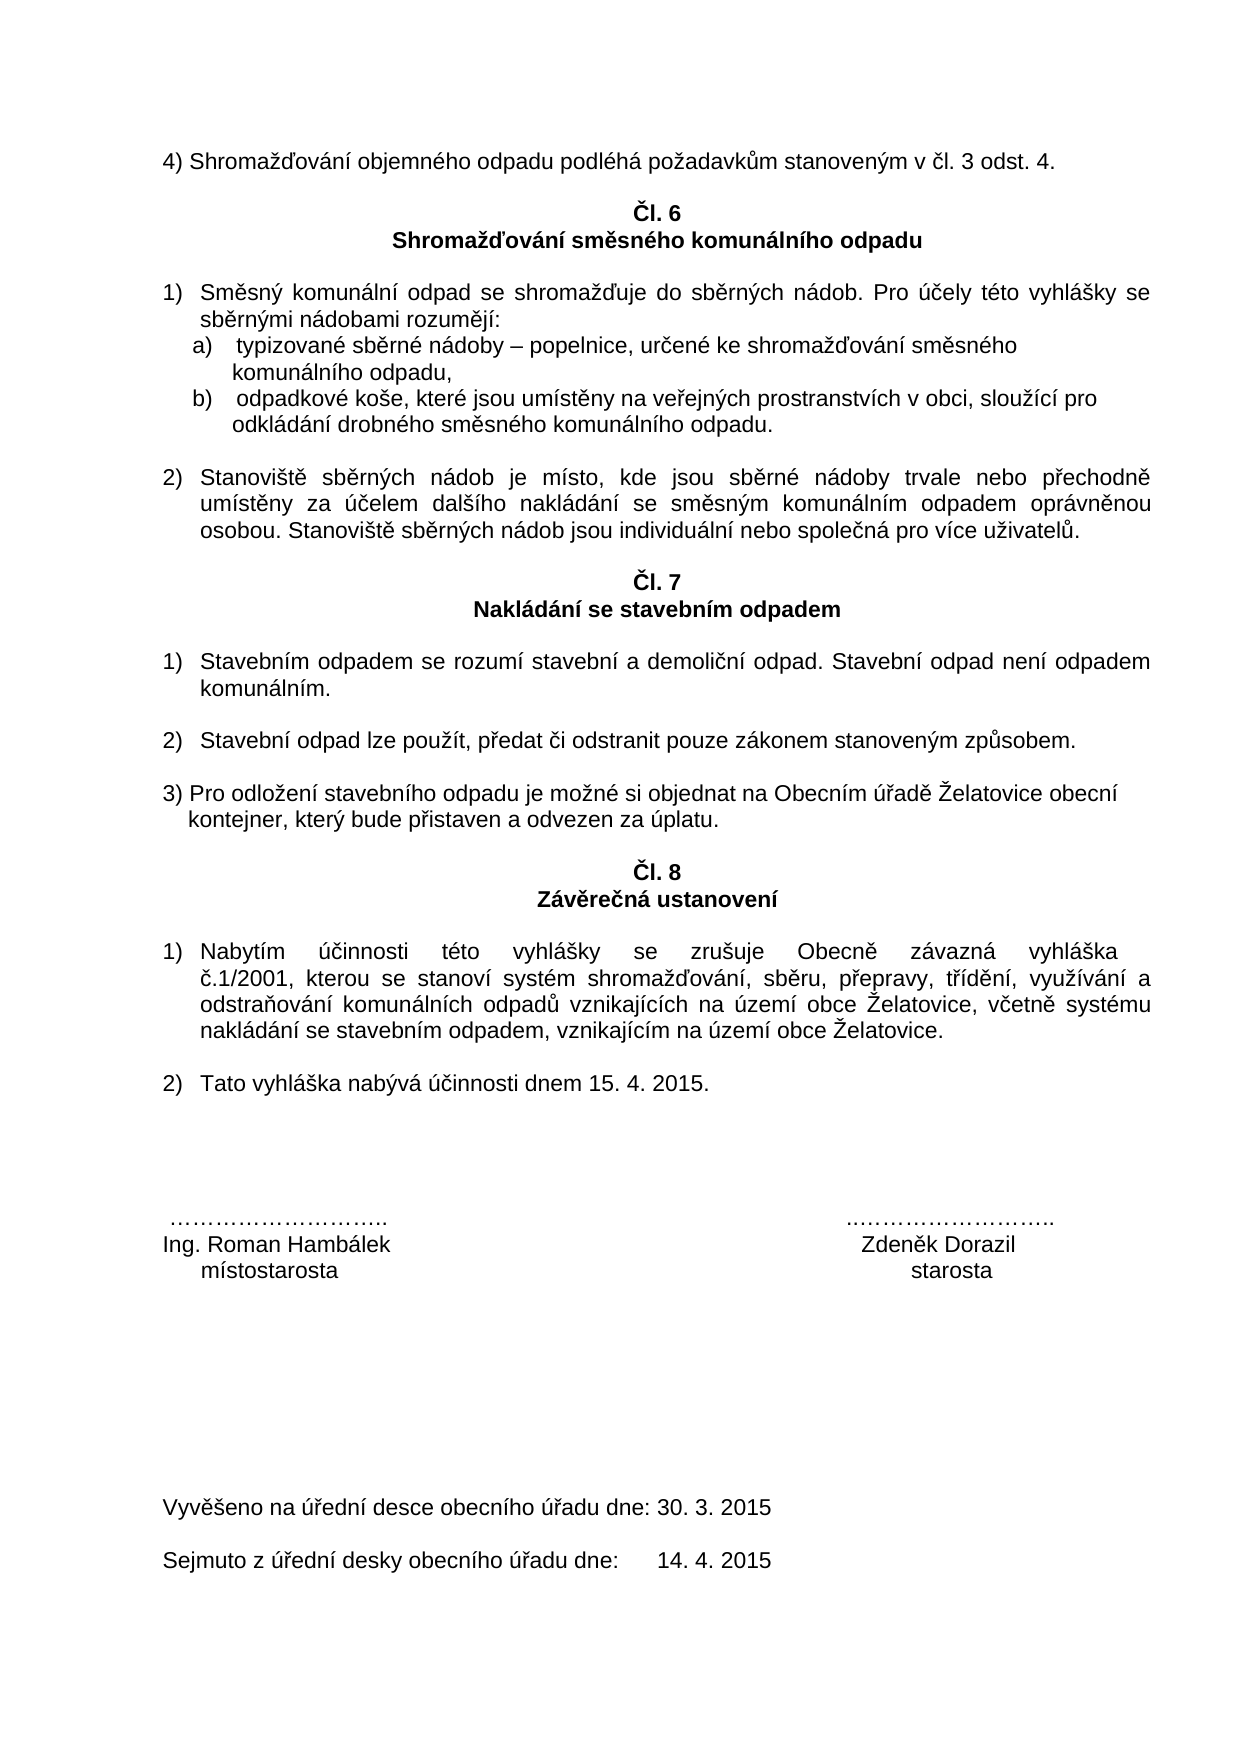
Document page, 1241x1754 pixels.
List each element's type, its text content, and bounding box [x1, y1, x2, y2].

list Směsný komunální odpad se shromažďuje do sběrných nádob. Pro účely této vyhlášky se sběrnými nádobami rozumějí: [162, 279, 1152, 332]
list Stavebním odpadem se rozumí stavební a demoliční odpad. Stavební odpad není odpadem komunálním. [162, 648, 1152, 701]
text 3) Pro odložení stavebního odpadu je možné si objednat na Obecním úřadě Želatovice obecní [162, 780, 1240, 806]
text Vyvěšeno na úřední desce obecního úřadu dne: 30. 3. 2015 [162, 1494, 1152, 1520]
text ……………………….. ..…………………….. [162, 1204, 1152, 1231]
text Sejmuto z úřední desky obecního úřadu dne: 14. 4. 2015 [162, 1547, 1152, 1573]
text odkládání drobného směsného komunálního odpadu. [200, 411, 1152, 437]
list Stanoviště sběrných nádob je místo, kde jsou sběrné nádoby trvale nebo přechodně umístěny za účelem dalšího nakládání se směsným komunálním odpadem oprávněnou osobou. Stanoviště sběrných nádob jsou individuální nebo společná pro více uživatelů. [162, 464, 1152, 543]
text Nakládání se stavebním odpadem [162, 596, 1152, 622]
list Tato vyhláška nabývá účinnosti dnem 15. 4. 2015. [162, 1070, 1152, 1096]
text 4) Shromažďování objemného odpadu podléhá požadavkům stanoveným v čl. 3 odst. 4. [162, 148, 1152, 174]
text místostarosta starosta [162, 1257, 1152, 1283]
text kontejner, který bude přistaven a odvezen za úplatu. [162, 806, 1181, 833]
list Nabytím účinnosti této vyhlášky se zrušuje Obecně závazná vyhláška č.1/2001, kterou se stanoví systém shromažďování, sběru, přepravy, třídění, využívání a odstraňování komunálních odpadů vznikajících na území obce Želatovice, včetně systému nakládání se stavebním odpadem, vznikajícím na území obce Želatovice. [162, 938, 1152, 1044]
text Ing. Roman Hambálek Zdeněk Dorazil [162, 1231, 1152, 1257]
text Čl. 6 [162, 200, 1152, 227]
list typizované sběrné nádoby – popelnice, určené ke shromažďování směsného [192, 332, 1152, 358]
text Shromažďování směsného komunálního odpadu [162, 227, 1152, 253]
text Čl. 7 [162, 569, 1152, 596]
text komunálního odpadu, [200, 358, 1152, 385]
text Závěrečná ustanovení [162, 886, 1152, 912]
text Čl. 8 [162, 859, 1152, 886]
list Stavební odpad lze použít, předat či odstranit pouze zákonem stanoveným způsobem. [162, 727, 1152, 754]
list odpadkové koše, které jsou umístěny na veřejných prostranstvích v obci, sloužící pro [192, 385, 1152, 411]
